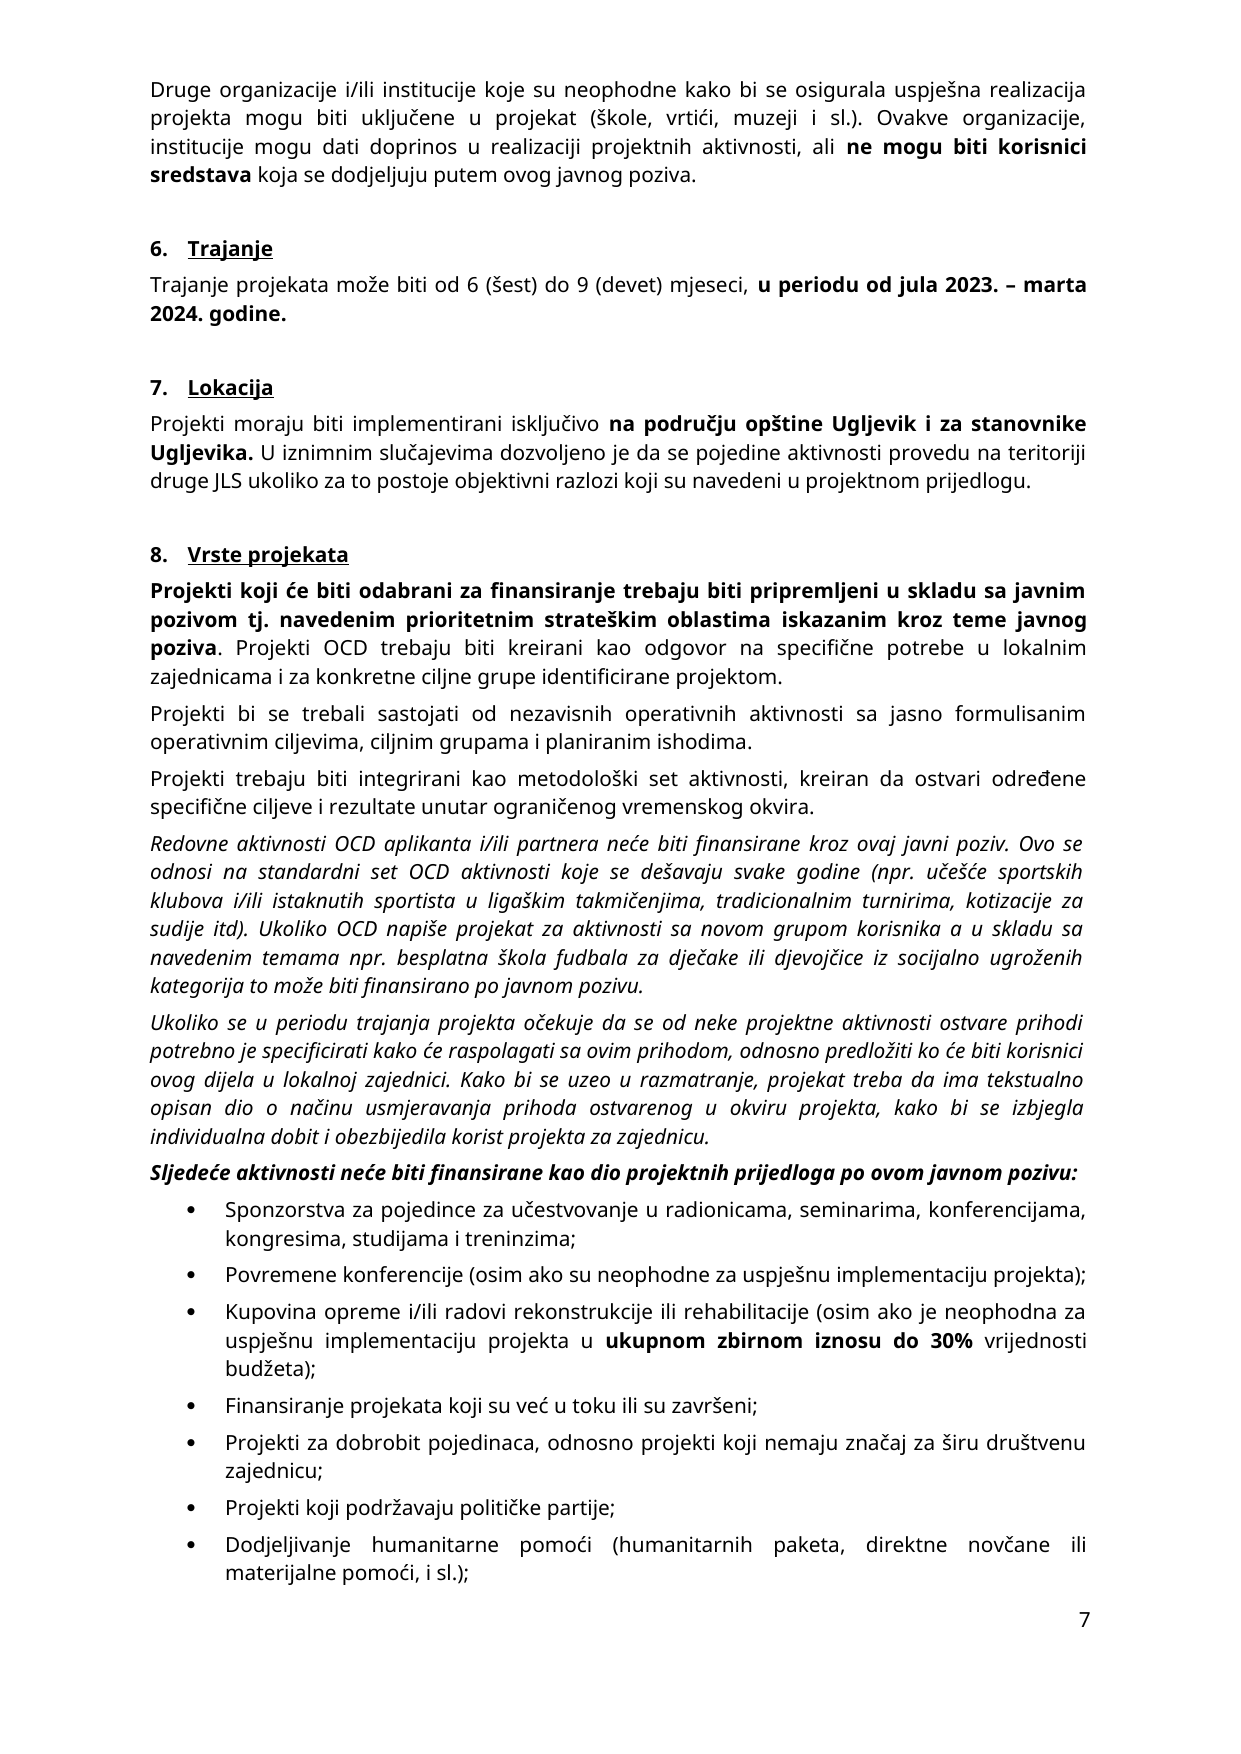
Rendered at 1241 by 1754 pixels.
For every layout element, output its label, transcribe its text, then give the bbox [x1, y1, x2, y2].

text Redovne aktivnosti OCD aplikanta i/ili partnera neće biti finansirane kroz ovaj javni poziv. Ovo se odnosi na standardni set OCD aktivnosti koje se dešavaju svake godine (npr. učešće sportskih klubova i/ili istaknutih sportista u ligaškim takmičenjima, tradicionalnim turnirima, kotizacije za sudije itd). Ukoliko OCD napiše projekat za aktivnosti sa novom grupom korisnika a u skladu sa navedenim temama npr. besplatna škola fudbala za dječake ili djevojčice iz socijalno ugroženih kategorija to može biti finansirano po javnom pozivu. [150, 829, 1087, 1000]
text Projekti koji će biti odabrani za finansiranje trebaju biti pripremljeni u skladu sa javnim pozivom tj. navedenim prioritetnim strateškim oblastima iskazanim kroz teme javnog poziva. Projekti OCD trebaju biti kreirani kao odgovor na specifične potrebe u lokalnim zajednicama i za konkretne ciljne grupe identificirane projektom. [150, 577, 1087, 690]
text Trajanje projekata može biti od 6 (šest) do 9 (devet) mjeseci, u periodu od jula 2023. – marta 2024. godine. [150, 271, 1087, 327]
list Sponzorstva za pojedince za učestvovanje u radionicama, seminarima, konferencijama, kongresima, studijama i treninzima; [187, 1195, 1087, 1252]
text Ukoliko se u periodu trajanja projekta očekuje da se od neke projektne aktivnosti ostvare prihodi potrebno je specificirati kako će raspolagati sa ovim prihodom, odnosno predložiti ko će biti korisnici ovog dijela u lokalnoj zajednici. Kako bi se uzeo u razmatranje, projekat treba da ima tekstualno opisan dio o načinu usmjeravanja prihoda ostvarenog u okviru projekta, kako bi se izbjegla individualna dobit i obezbijedila korist projekta za zajednicu. [150, 1008, 1087, 1150]
list Projekti za dobrobit pojedinaca, odnosno projekti koji nemaju značaj za širu društvenu zajednicu; [187, 1428, 1087, 1484]
text Projekti bi se trebali sastojati od nezavisnih operativnih aktivnosti sa jasno formulisanim operativnim ciljevima, ciljnim grupama i planiranim ishodima. [150, 699, 1087, 756]
list Lokacija [150, 373, 1087, 401]
list Kupovina opreme i/ili radovi rekonstrukcije ili rehabilitacije (osim ako je neophodna za uspješnu implementaciju projekta u ukupnom zbirnom iznosu do 30% vrijednosti budžeta); [187, 1297, 1087, 1383]
list Vrste projekata [150, 540, 1087, 568]
text Druge organizacije i/ili institucije koje su neophodne kako bi se osigurala uspješna realizacija projekta mogu biti uključene u projekat (škole, vrtići, muzeji i sl.). Ovakve organizacije, institucije mogu dati doprinos u realizaciji projektnih aktivnosti, ali ne mogu biti korisnici sredstava koja se dodjeljuju putem ovog javnog poziva. [150, 75, 1087, 189]
list Trajanje [150, 234, 1087, 262]
list Projekti koji podržavaju političke partije; [187, 1493, 1087, 1521]
list Dodjeljivanje humanitarne pomoći (humanitarnih paketa, direktne novčane ili materijalne pomoći, i sl.); [187, 1530, 1087, 1587]
list Povremene konferencije (osim ako su neophodne za uspješnu implementaciju projekta); [187, 1261, 1087, 1289]
text Sljedeće aktivnosti neće biti finansirane kao dio projektnih prijedloga po ovom javnom pozivu: [150, 1158, 1087, 1187]
text Projekti trebaju biti integrirani kao metodološki set aktivnosti, kreiran da ostvari određene specifične ciljeve i rezultate unutar ograničenog vremenskog okvira. [150, 764, 1087, 821]
list Finansiranje projekata koji su već u toku ili su završeni; [187, 1391, 1087, 1419]
text Projekti moraju biti implementirani isključivo na području opštine Ugljevik i za stanovnike Ugljevika. U iznimnim slučajevima dozvoljeno je da se pojedine aktivnosti provedu na teritoriji druge JLS ukoliko za to postoje objektivni razlozi koji su navedeni u projektnom prijedlogu. [150, 409, 1087, 495]
